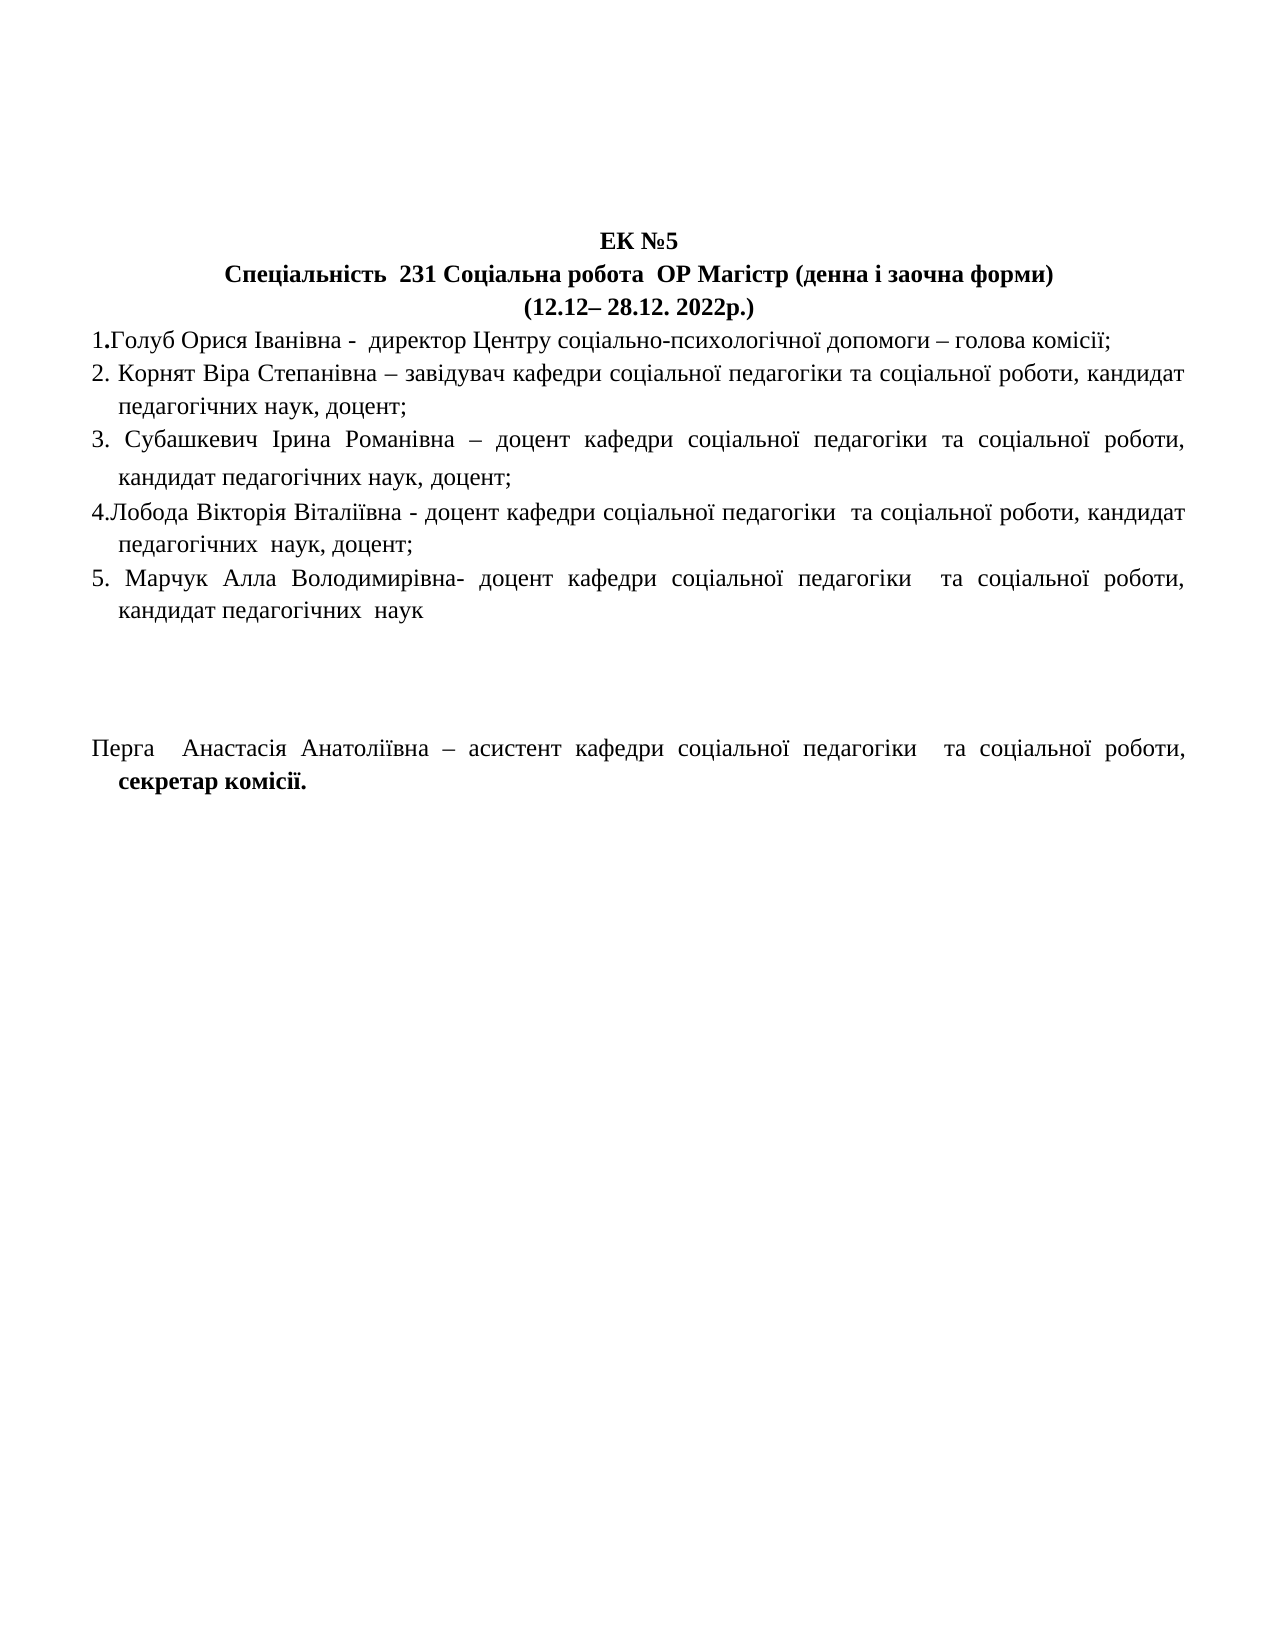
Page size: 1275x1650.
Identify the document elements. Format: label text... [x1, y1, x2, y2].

text 4.Лобода Вікторія Віталіївна - доцент кафедри соціальної педагогіки та соціальної роботи, кандидат педагогічних наук, доцент; [91, 497, 1186, 558]
text 3. Субашкевич Ірина Романівна – доцент кафедри соціальної педагогіки та соціальної роботи, кандидат педагогічних наук, доцент; [91, 424, 1186, 492]
text ЕК №5 [91, 226, 1186, 255]
text 2. Корнят Віра Степанівна – завідувач кафедри соціальної педагогіки та соціальної роботи, кандидат педагогічних наук, доцент; [91, 358, 1186, 420]
text 1.Голуб Орися Іванівна - директор Центру соціально-психологічної допомоги – голова комісії; [91, 325, 1186, 354]
text (12.12– 28.12. 2022р.) [91, 292, 1186, 321]
text 5. Марчук Алла Володимирівна- доцент кафедри соціальної педагогіки та соціальної роботи, кандидат педагогічних наук [91, 563, 1186, 624]
text Перга Анастасія Анатоліївна – асистент кафедри соціальної педагогіки та соціальної роботи, секретар комісії. [91, 733, 1186, 795]
text Спеціальність 231 Соціальна робота ОР Магістр (денна і заочна форми) [91, 259, 1186, 288]
